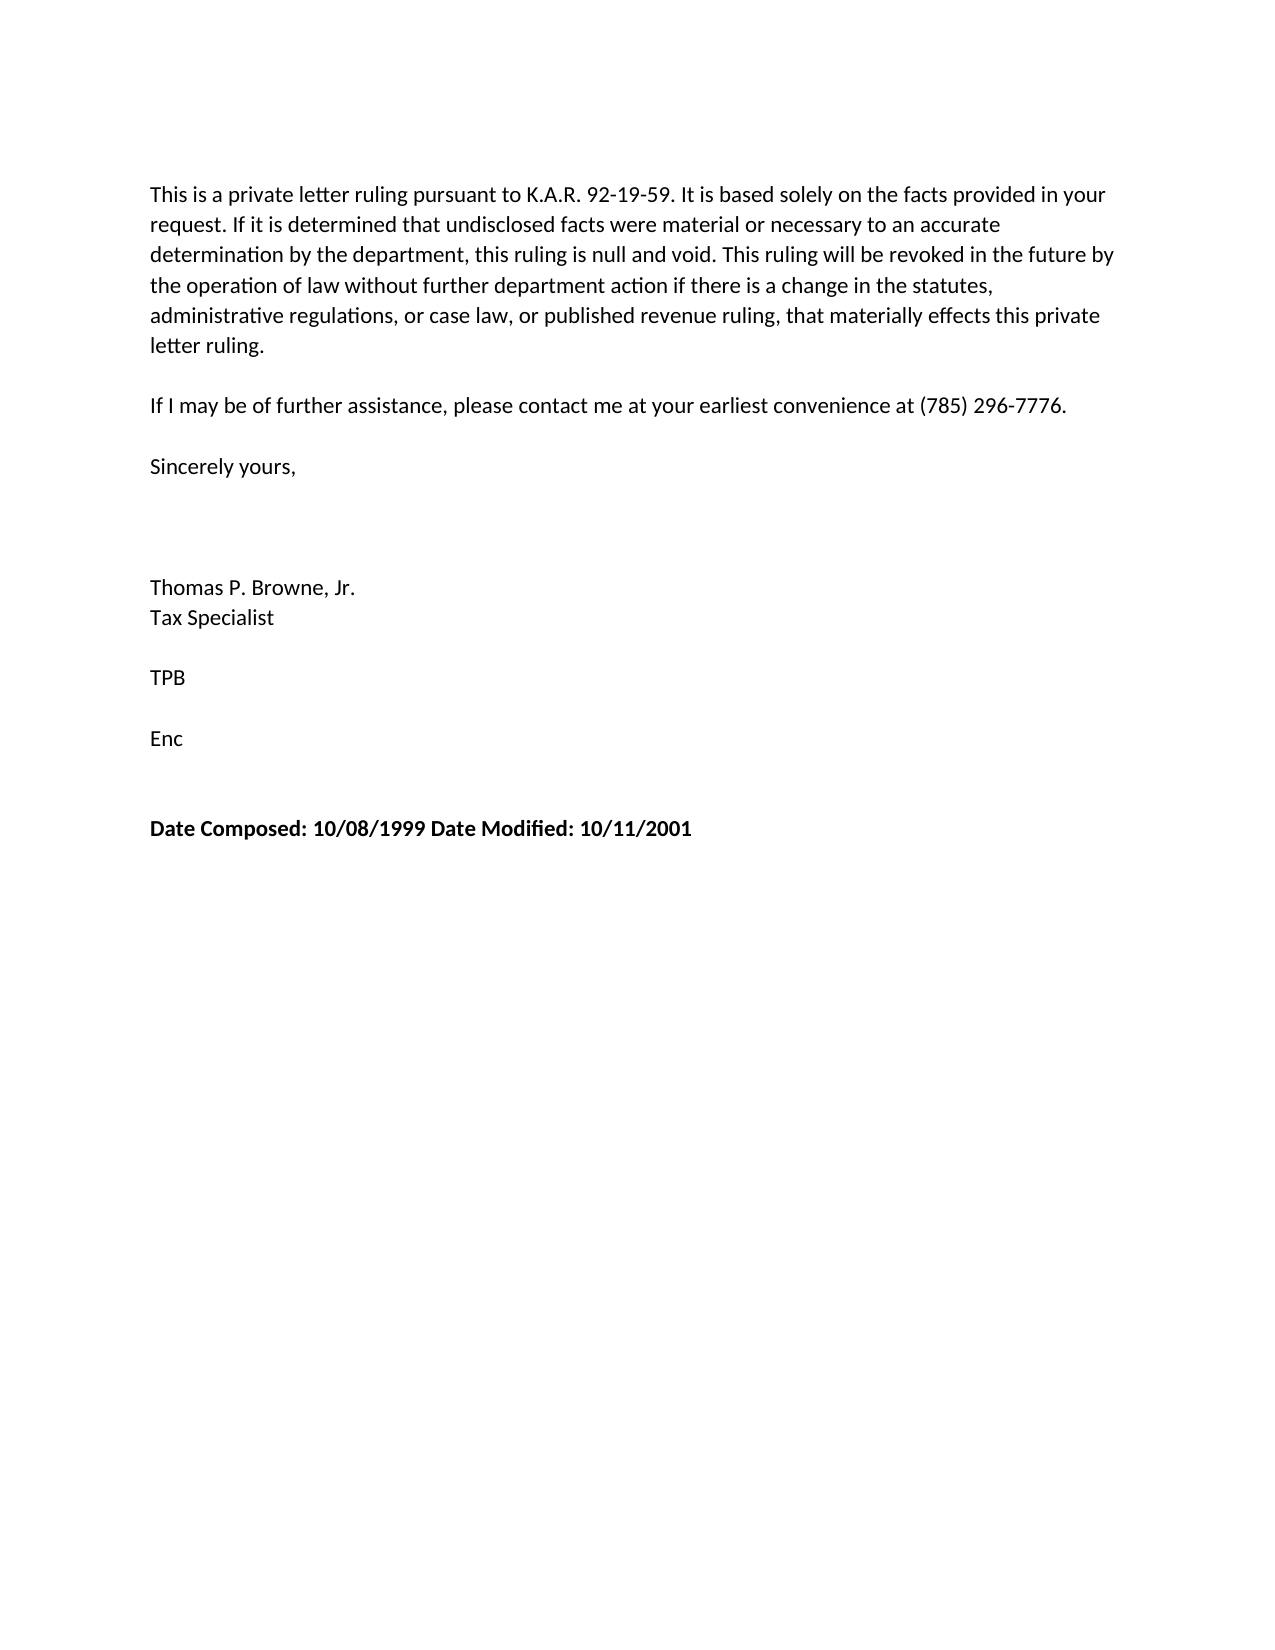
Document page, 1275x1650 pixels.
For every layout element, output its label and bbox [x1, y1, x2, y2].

text [150, 150, 1125, 843]
